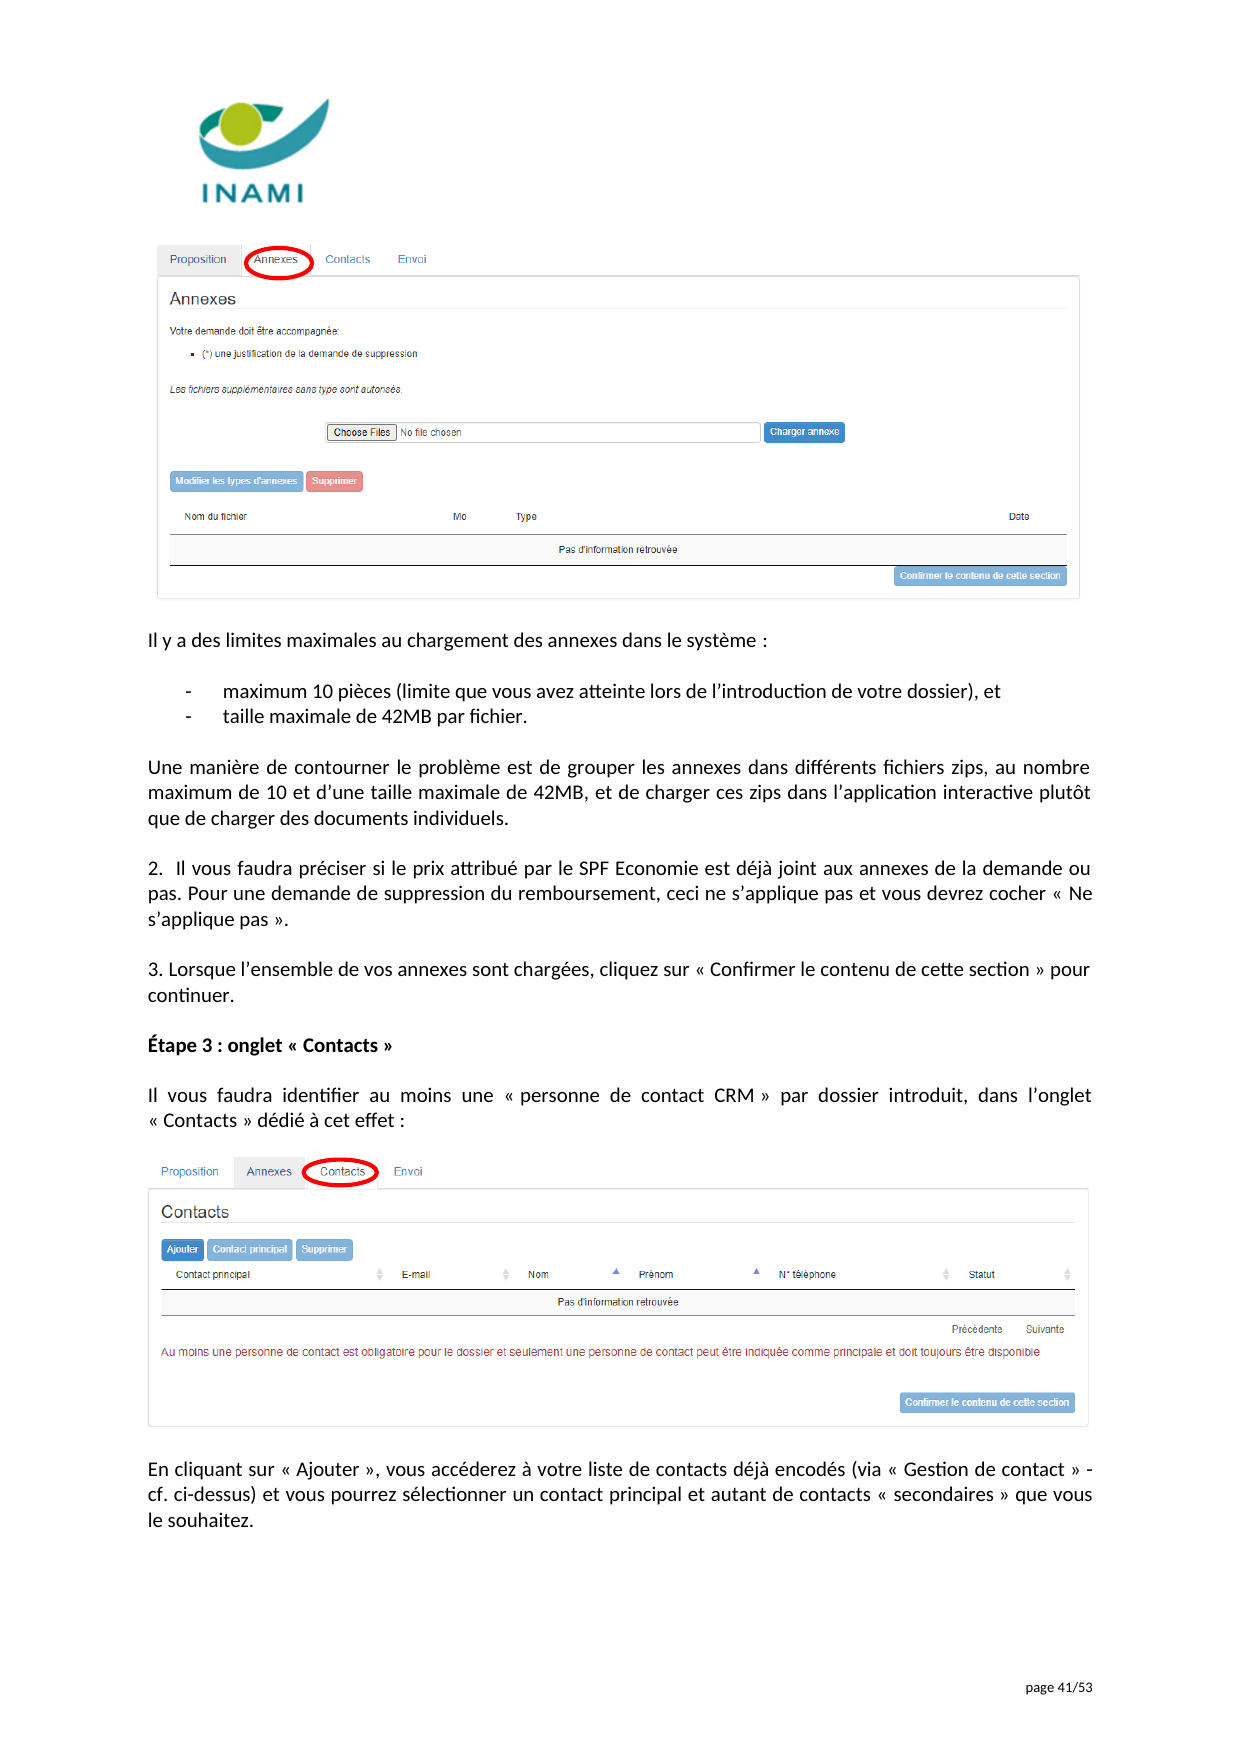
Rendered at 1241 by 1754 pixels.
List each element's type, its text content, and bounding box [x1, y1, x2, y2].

list maximum 10 pièces (limite que vous avez atteinte lors de l’introduction de votre dossier), et [185, 678, 1092, 703]
picture [249, 251, 309, 276]
picture [307, 1162, 374, 1183]
picture [158, 73, 366, 222]
picture [147, 245, 1093, 603]
text En cliquant sur « Ajouter », vous accéderez à votre liste de contacts déjà encodés (via « Gestion de contact » - cf. ci-dessus) et vous pourrez sélectionner un contact principal et autant de contacts « secondaires » que vous le souhaitez. [148, 1456, 1092, 1532]
list taille maximale de 42MB par fichier. [185, 703, 1092, 729]
text 3. Lorsque l’ensemble de vos annexes sont chargées, cliquez sur « Confirmer le contenu de cette section » pour continuer. [148, 956, 1092, 1007]
text Une manière de contourner le problème est de grouper les annexes dans différents fichiers zips, au nombre maximum de 10 et d’une taille maximale de 42MB, et de charger ces zips dans l’application interactive plutôt que de charger des documents individuels. [148, 754, 1092, 830]
text Il y a des limites maximales au chargement des annexes dans le système : [148, 628, 1092, 653]
text Il vous faudra identifier au moins une « personne de contact CRM » par dossier introduit, dans l’onglet « Contacts » dédié à cet effet : [148, 1082, 1092, 1133]
text Étape 3 : onglet « Contacts » [148, 1033, 1092, 1058]
picture [147, 1157, 1093, 1431]
text 2. Il vous faudra préciser si le prix attribué par le SPF Economie est déjà joint aux annexes de la demande ou pas. Pour une demande de suppression du remboursement, ceci ne s’applique pas et vous devrez cocher « Ne s’applique pas ». [148, 855, 1092, 931]
